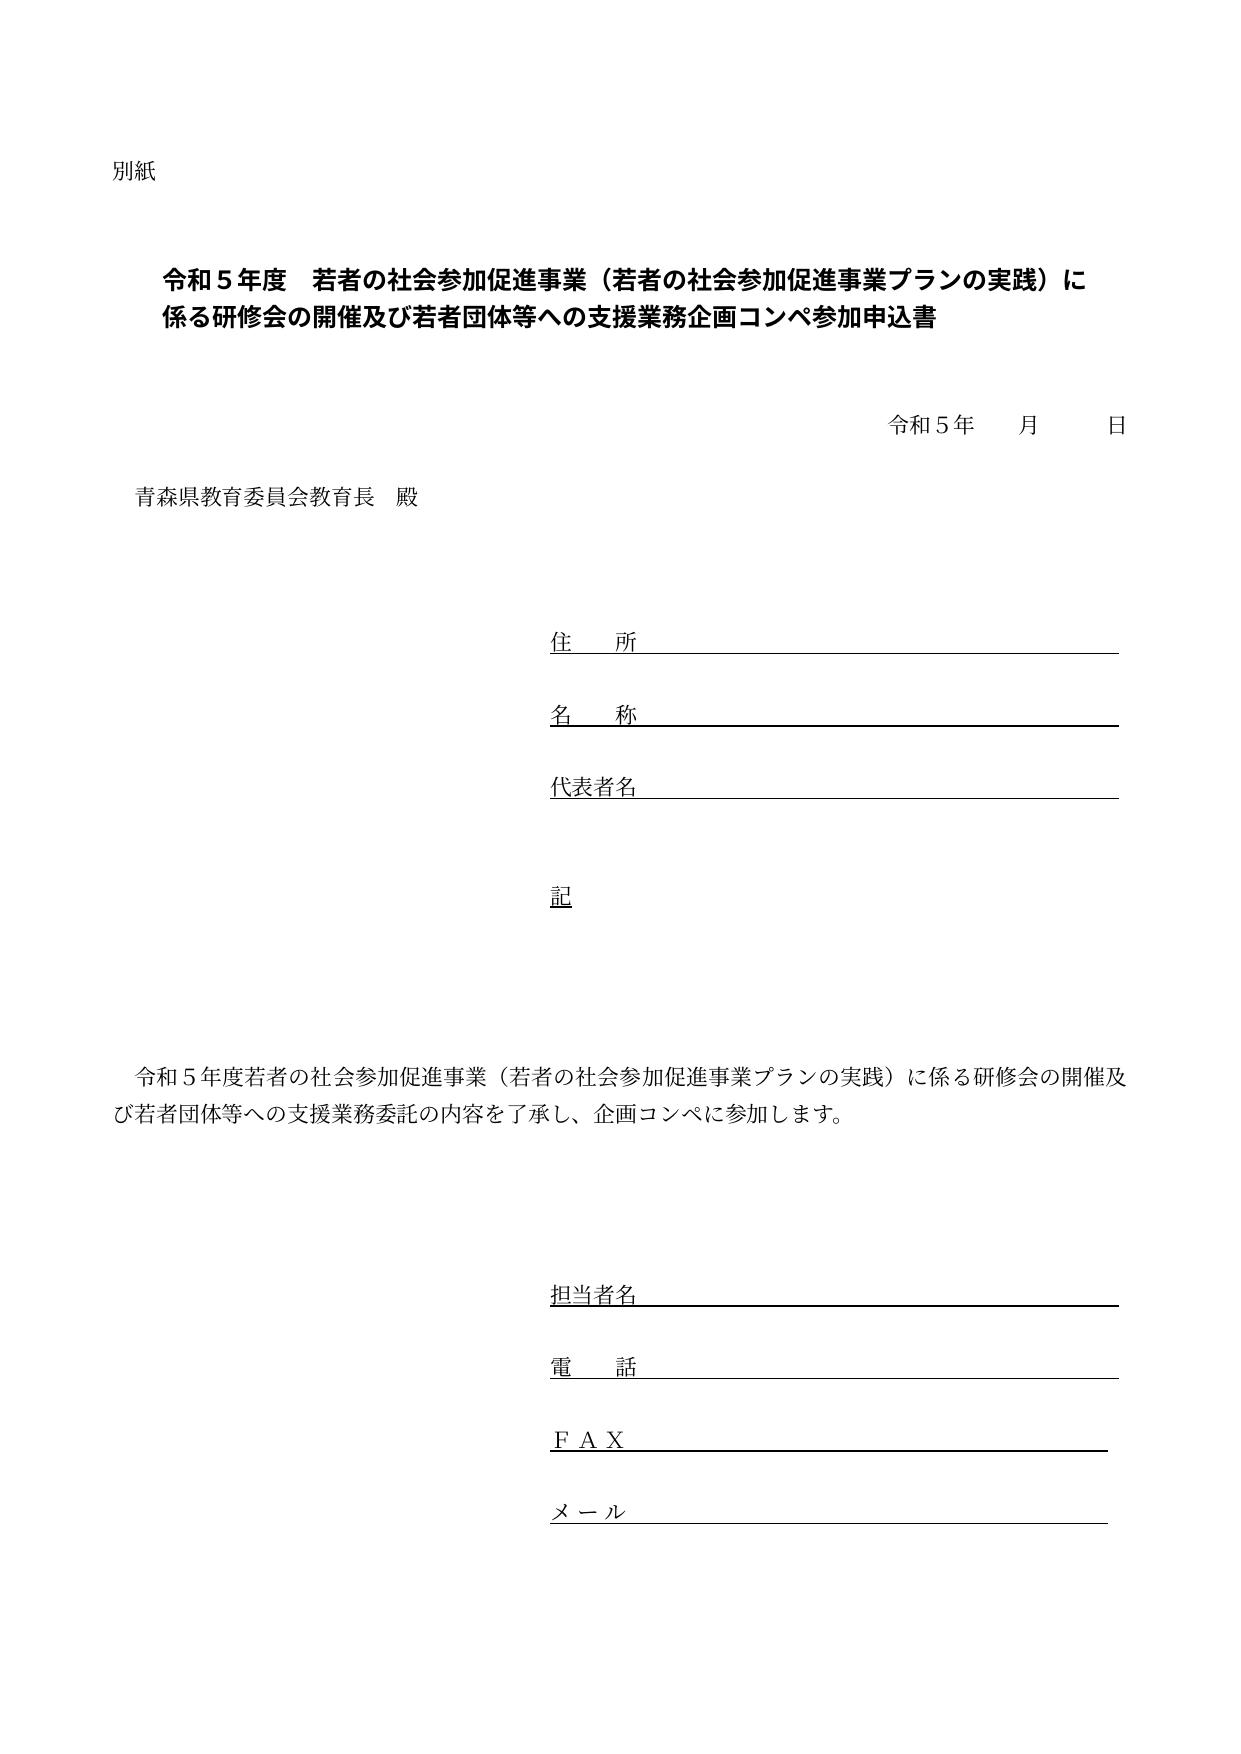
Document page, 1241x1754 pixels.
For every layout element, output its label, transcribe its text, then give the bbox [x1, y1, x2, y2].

text 令和５年度 若者の社会参加促進事業（若者の社会参加促進事業プランの実践）に [112, 261, 1128, 297]
text 名 称 [156, 696, 1128, 732]
text 令和５年 月 日 [112, 406, 1128, 442]
text メ ー ル [156, 1493, 1128, 1529]
text 令和５年度若者の社会参加促進事業（若者の社会参加促進事業プランの実践）に係る研修会の開催及び若者団体等への支援業務委託の内容を了承し、企画コンペに参加します。 [112, 1058, 1128, 1131]
text 青森県教育委員会教育長 殿 [112, 478, 1128, 514]
text 担当者名 [112, 1276, 1128, 1312]
text 電 話 [156, 1348, 1128, 1384]
text 記 [156, 877, 1128, 913]
text 係る研修会の開催及び若者団体等への支援業務企画コンペ参加申込書 [112, 297, 1128, 333]
text 別紙 [112, 152, 1128, 188]
text 住 所 [112, 623, 1128, 659]
text Ｆ Ａ Ｘ [156, 1421, 1128, 1457]
text 代表者名 [156, 768, 1128, 804]
